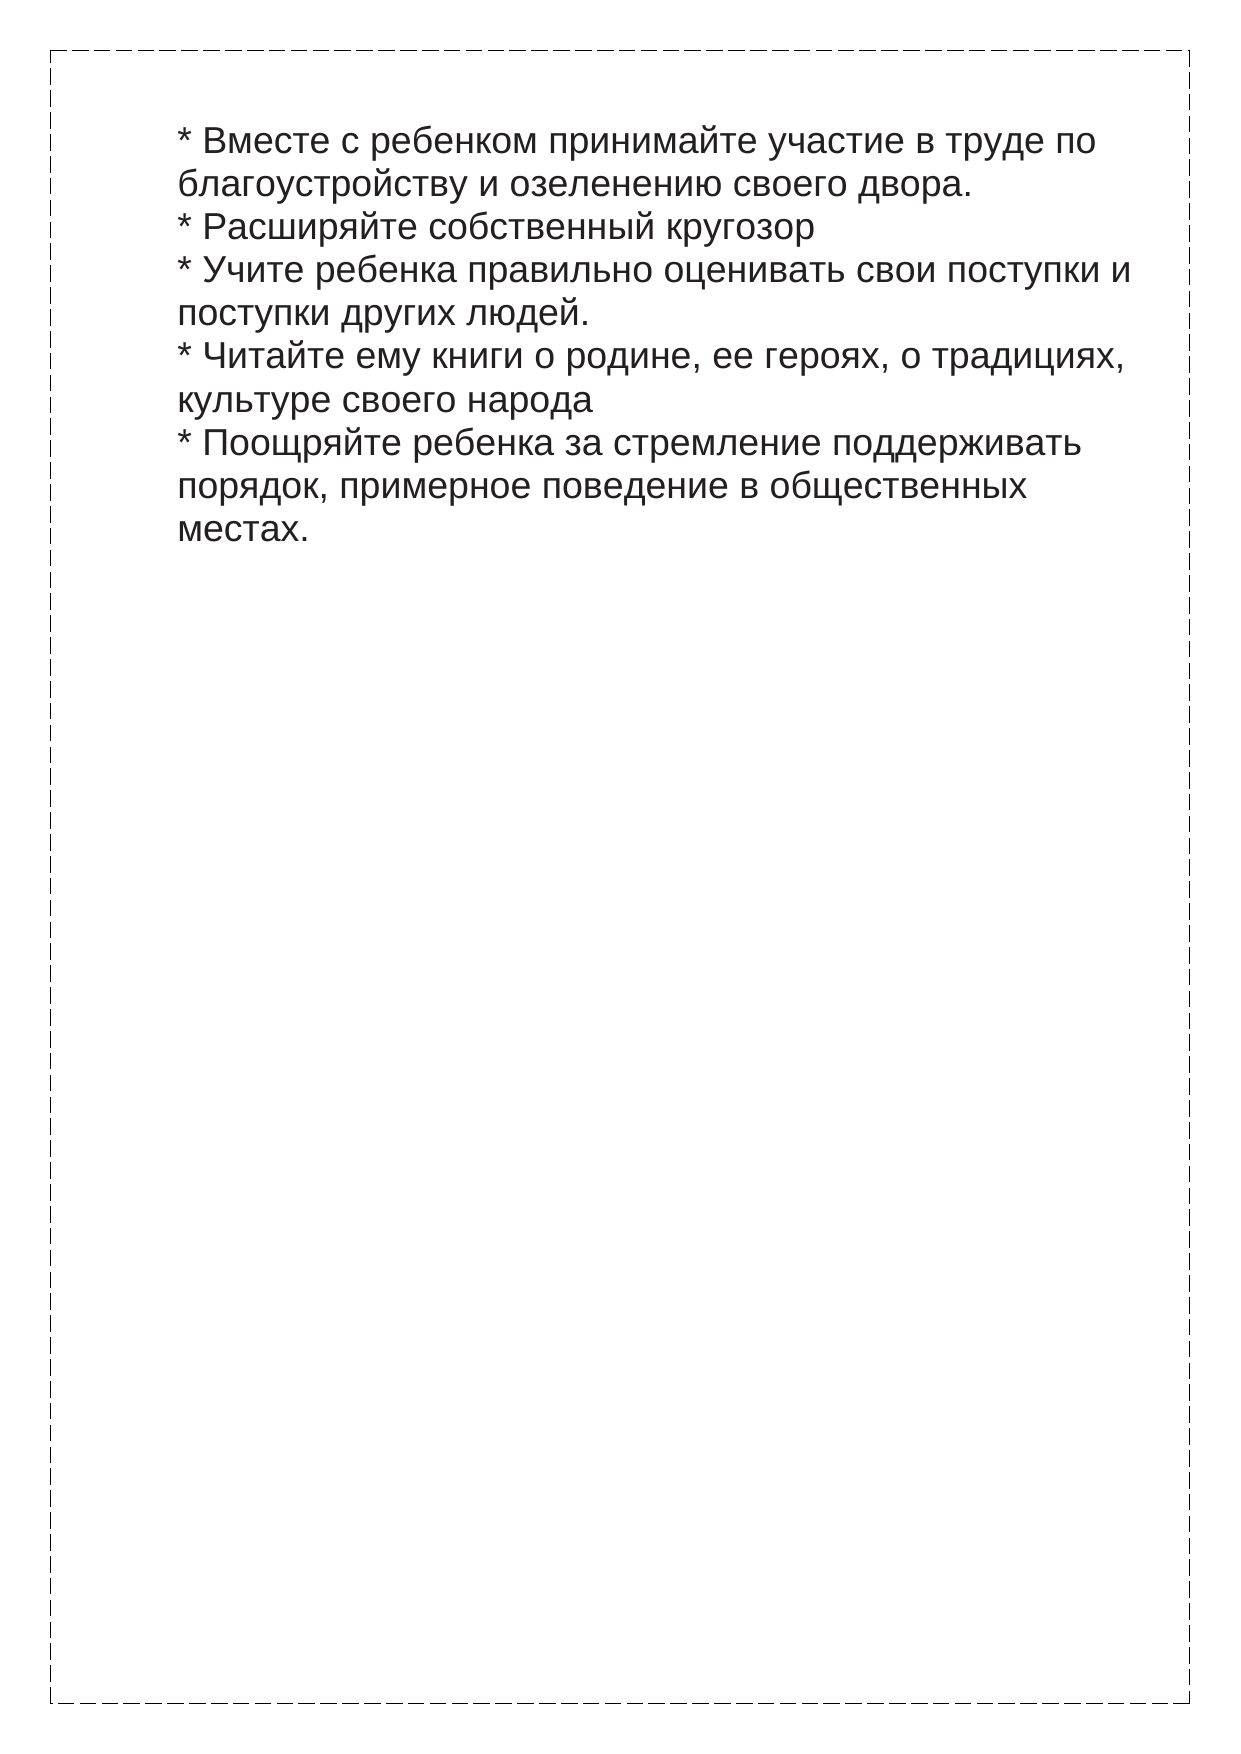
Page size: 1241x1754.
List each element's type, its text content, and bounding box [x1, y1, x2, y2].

text * Читайте ему книги о родине, ее героях, о традициях, культуре своего народа [177, 334, 1152, 420]
text * Расширяйте собственный кругозор [177, 204, 1152, 247]
text * Вместе с ребенком принимайте участие в труде по благоустройству и озеленению своего двора. [177, 118, 1152, 204]
text * Учите ребенка правильно оценивать свои поступки и поступки других людей. [177, 247, 1152, 334]
text * Поощряйте ребенка за стремление поддерживать порядок, примерное поведение в общественных местах. [177, 420, 1152, 549]
